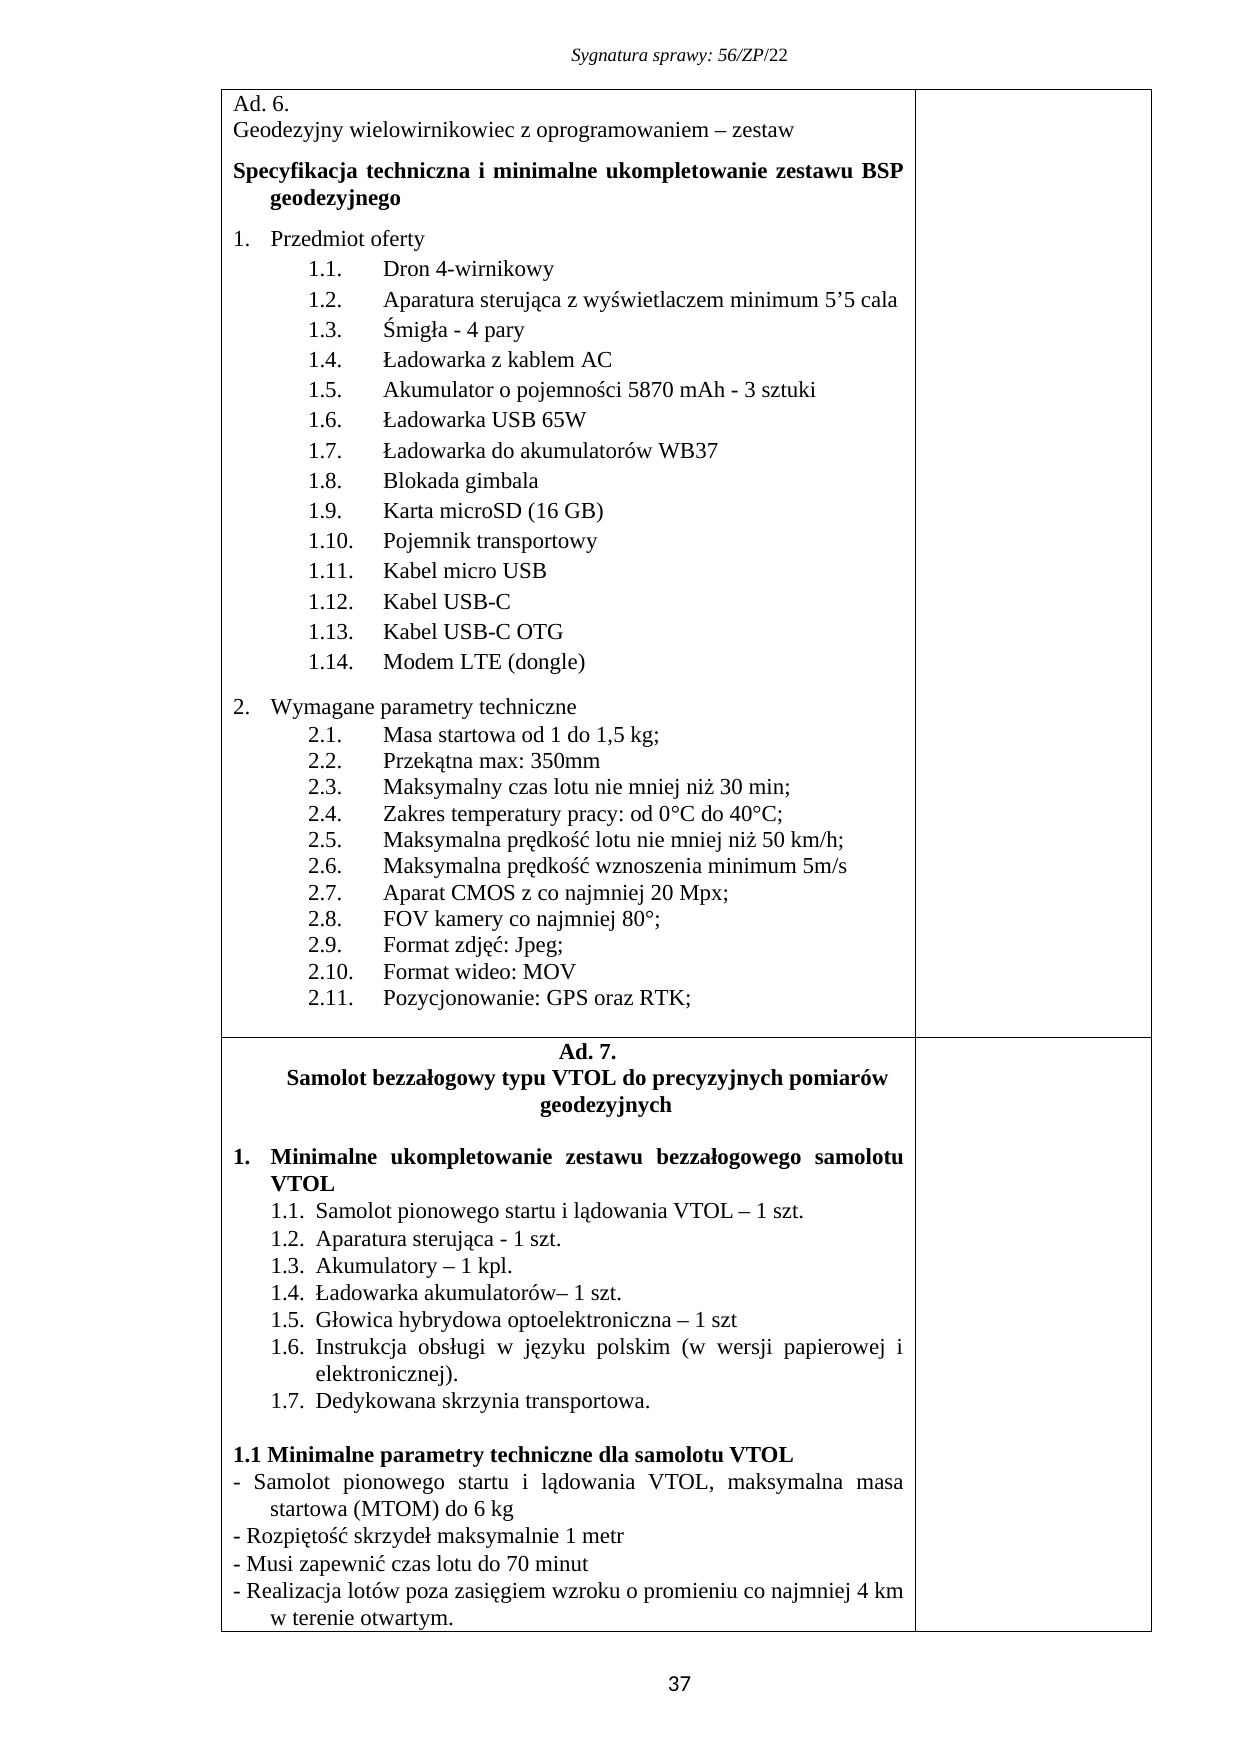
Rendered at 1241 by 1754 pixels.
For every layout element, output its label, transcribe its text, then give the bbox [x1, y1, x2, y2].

table_cell Ad. 6. Geodezyjny wielowirnikowiec z oprogramowaniem – zestaw Specyfikacja techniczna i minimalne ukompletowanie zestawu BSP geodezyjnego Przedmiot oferty Dron 4-wirnikowy Aparatura sterująca z wyświetlaczem minimum 5’5 cala Śmigła - 4 pary Ładowarka z kablem AC Akumulator o pojemności 5870 mAh - 3 sztuki Ładowarka USB 65W Ładowarka do akumulatorów WB37 Blokada gimbala Karta microSD (16 GB) Pojemnik transportowy Kabel micro USB Kabel USB-C Kabel USB-C OTG Modem LTE (dongle) Wymagane parametry techniczne Masa startowa od 1 do 1,5 kg; Przekątna max: 350mm Maksymalny czas lotu nie mniej niż 30 min; Zakres temperatury pracy: od 0°C do 40°C; Maksymalna prędkość lotu nie mniej niż 50 km/h; Maksymalna prędkość wznoszenia minimum 5m/s Aparat CMOS z co najmniej 20 Mpx; FOV kamery co najmniej 80°; Format zdjęć: Jpeg; Format wideo: MOV Pozycjonowanie: GPS oraz RTK; [222, 90, 915, 1037]
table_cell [222, 1038, 915, 1631]
table_cell [916, 90, 1151, 1037]
table_cell [916, 1038, 1151, 1631]
